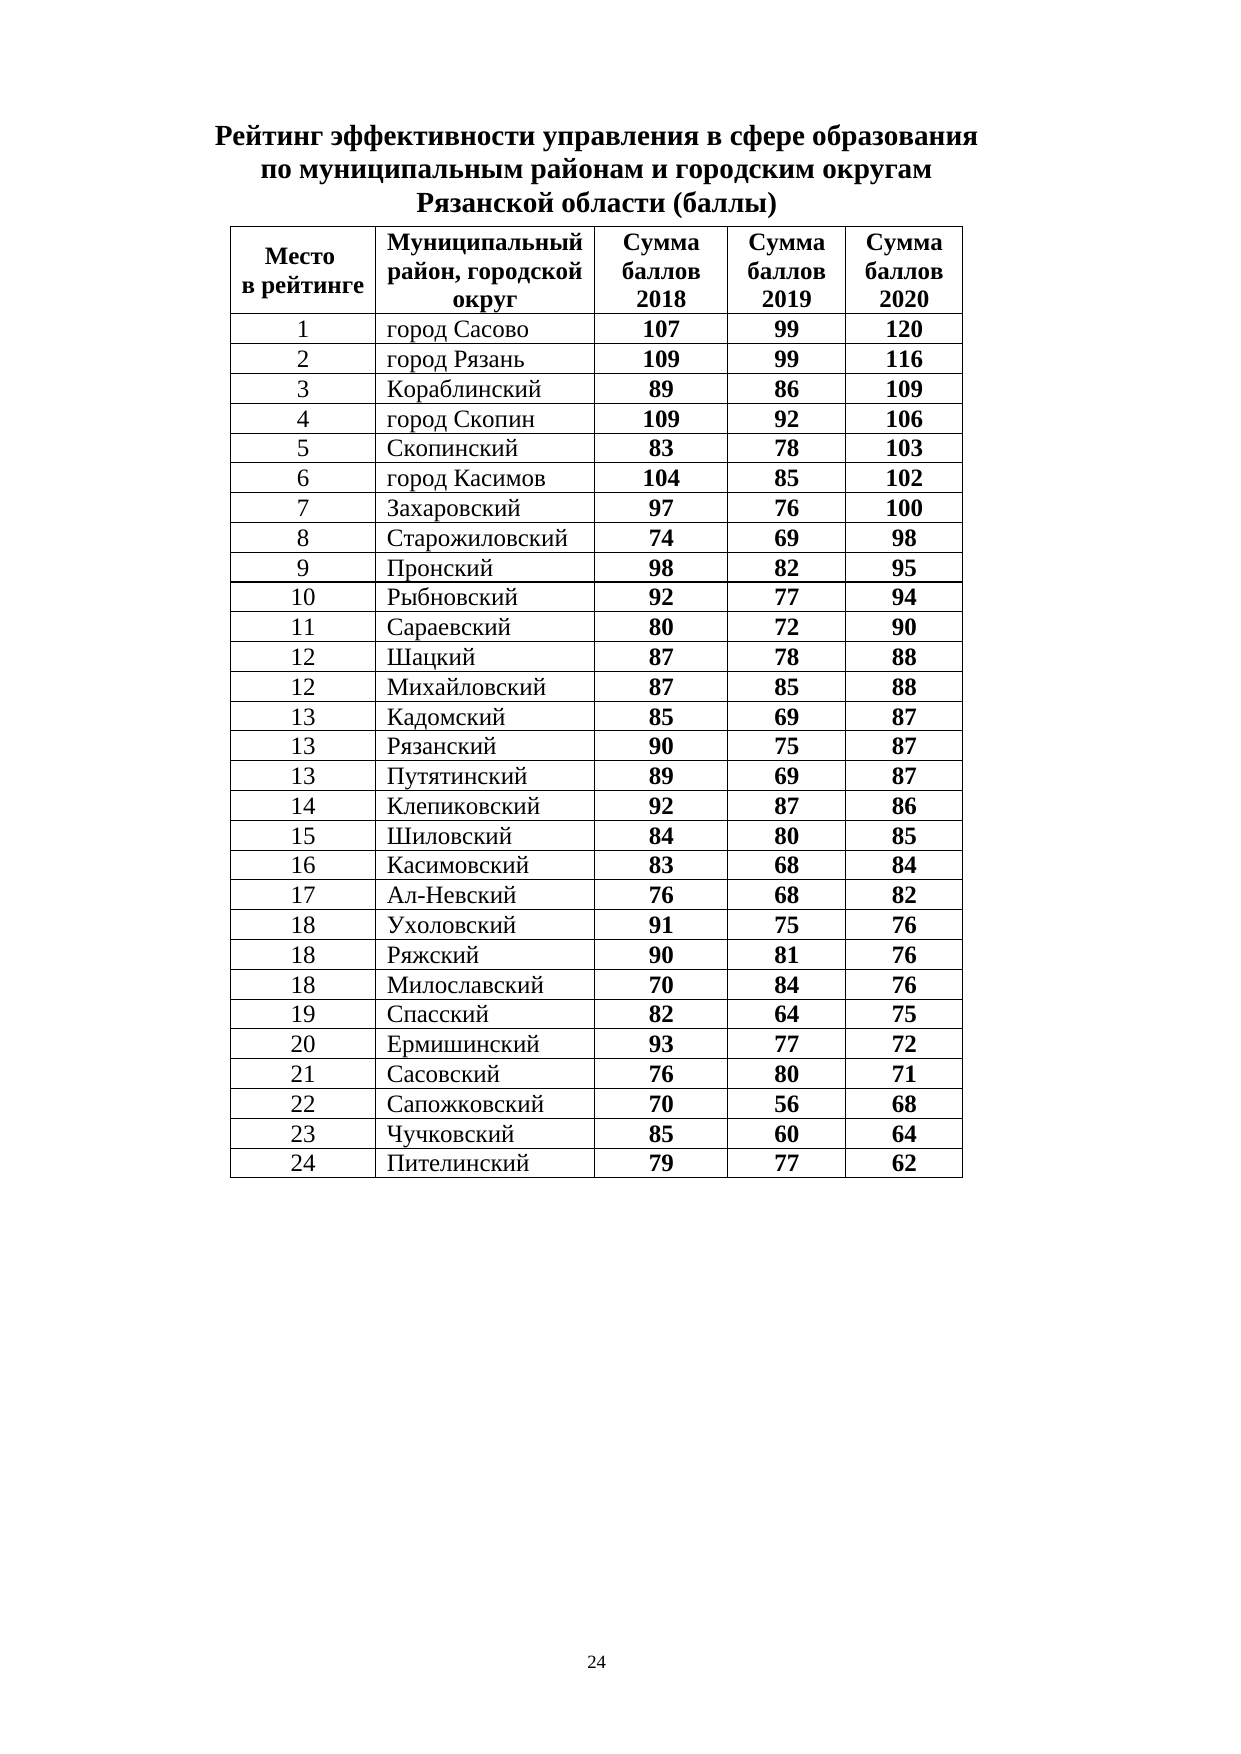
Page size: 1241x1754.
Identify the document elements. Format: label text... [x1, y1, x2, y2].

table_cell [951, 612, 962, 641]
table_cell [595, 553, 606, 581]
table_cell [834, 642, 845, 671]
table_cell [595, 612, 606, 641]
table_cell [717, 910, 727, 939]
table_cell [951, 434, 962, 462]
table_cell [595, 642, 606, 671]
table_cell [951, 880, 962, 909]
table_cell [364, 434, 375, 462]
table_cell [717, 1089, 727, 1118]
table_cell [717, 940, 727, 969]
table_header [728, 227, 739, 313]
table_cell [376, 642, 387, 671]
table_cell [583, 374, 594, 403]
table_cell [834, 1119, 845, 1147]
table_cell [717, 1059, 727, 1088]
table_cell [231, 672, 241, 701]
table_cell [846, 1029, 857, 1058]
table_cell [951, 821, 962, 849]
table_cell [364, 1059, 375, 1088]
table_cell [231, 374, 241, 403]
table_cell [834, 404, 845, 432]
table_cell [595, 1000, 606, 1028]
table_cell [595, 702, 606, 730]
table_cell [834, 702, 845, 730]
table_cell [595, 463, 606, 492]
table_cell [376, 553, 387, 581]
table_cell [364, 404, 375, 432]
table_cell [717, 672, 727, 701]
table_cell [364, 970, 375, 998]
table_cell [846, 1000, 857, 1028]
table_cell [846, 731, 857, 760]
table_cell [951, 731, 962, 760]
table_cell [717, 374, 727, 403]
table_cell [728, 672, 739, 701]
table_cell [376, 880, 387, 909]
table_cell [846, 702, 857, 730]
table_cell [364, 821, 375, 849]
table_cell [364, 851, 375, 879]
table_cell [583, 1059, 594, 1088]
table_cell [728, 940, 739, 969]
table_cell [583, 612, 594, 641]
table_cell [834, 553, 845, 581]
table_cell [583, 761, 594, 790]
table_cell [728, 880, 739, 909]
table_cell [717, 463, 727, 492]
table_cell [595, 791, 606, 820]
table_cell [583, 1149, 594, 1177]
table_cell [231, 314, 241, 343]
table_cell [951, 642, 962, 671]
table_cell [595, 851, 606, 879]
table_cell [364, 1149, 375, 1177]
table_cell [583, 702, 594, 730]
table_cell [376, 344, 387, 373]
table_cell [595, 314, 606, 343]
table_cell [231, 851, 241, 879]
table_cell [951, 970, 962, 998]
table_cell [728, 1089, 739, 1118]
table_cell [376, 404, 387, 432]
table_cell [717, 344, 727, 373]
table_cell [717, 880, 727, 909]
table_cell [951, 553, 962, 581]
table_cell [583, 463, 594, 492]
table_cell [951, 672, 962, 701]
subtitle Рейтинг эффективности управления в сфере образования [130, 118, 1063, 152]
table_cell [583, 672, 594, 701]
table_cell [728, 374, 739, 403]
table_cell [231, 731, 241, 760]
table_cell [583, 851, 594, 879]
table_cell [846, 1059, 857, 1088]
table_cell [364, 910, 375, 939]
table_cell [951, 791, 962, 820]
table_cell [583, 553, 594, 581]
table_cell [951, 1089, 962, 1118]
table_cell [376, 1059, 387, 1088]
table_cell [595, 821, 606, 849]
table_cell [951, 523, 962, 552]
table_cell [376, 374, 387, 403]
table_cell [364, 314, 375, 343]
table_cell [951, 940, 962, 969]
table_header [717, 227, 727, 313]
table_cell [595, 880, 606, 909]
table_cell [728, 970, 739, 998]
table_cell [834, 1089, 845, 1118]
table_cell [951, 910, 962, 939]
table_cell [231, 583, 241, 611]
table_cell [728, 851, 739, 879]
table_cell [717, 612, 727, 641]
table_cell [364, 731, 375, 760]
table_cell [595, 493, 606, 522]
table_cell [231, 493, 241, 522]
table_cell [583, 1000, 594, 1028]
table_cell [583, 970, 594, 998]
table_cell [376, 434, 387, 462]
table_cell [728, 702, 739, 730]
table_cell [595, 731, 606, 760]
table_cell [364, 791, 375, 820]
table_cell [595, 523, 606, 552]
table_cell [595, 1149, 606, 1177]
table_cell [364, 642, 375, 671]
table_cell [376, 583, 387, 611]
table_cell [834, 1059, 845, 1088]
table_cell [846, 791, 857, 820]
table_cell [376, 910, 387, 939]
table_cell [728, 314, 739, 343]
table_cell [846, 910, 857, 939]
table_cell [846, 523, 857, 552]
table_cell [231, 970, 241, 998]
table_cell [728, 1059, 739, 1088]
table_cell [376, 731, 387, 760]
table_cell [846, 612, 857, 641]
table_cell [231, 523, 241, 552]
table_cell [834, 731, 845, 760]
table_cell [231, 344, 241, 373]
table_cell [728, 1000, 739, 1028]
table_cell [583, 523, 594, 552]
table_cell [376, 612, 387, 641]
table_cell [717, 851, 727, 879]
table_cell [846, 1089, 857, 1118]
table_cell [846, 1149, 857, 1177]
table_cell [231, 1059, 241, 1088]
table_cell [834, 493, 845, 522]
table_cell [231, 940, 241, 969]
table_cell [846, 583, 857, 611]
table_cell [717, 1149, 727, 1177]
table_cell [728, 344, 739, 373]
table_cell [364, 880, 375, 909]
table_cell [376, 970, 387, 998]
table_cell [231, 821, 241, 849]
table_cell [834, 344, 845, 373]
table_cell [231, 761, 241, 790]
subtitle по муниципальным районам и городским округам [130, 152, 1063, 185]
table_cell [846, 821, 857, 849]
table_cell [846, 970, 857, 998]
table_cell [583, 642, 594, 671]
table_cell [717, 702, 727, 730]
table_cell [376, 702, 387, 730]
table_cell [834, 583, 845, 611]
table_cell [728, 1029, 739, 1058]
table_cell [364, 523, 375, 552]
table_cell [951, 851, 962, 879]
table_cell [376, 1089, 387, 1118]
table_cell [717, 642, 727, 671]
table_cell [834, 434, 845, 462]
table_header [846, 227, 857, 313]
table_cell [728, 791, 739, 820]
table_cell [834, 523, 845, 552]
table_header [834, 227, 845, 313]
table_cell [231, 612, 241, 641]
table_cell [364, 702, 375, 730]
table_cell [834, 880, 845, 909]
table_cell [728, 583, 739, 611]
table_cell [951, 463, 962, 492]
subtitle Рязанской области (баллы) [130, 185, 1063, 219]
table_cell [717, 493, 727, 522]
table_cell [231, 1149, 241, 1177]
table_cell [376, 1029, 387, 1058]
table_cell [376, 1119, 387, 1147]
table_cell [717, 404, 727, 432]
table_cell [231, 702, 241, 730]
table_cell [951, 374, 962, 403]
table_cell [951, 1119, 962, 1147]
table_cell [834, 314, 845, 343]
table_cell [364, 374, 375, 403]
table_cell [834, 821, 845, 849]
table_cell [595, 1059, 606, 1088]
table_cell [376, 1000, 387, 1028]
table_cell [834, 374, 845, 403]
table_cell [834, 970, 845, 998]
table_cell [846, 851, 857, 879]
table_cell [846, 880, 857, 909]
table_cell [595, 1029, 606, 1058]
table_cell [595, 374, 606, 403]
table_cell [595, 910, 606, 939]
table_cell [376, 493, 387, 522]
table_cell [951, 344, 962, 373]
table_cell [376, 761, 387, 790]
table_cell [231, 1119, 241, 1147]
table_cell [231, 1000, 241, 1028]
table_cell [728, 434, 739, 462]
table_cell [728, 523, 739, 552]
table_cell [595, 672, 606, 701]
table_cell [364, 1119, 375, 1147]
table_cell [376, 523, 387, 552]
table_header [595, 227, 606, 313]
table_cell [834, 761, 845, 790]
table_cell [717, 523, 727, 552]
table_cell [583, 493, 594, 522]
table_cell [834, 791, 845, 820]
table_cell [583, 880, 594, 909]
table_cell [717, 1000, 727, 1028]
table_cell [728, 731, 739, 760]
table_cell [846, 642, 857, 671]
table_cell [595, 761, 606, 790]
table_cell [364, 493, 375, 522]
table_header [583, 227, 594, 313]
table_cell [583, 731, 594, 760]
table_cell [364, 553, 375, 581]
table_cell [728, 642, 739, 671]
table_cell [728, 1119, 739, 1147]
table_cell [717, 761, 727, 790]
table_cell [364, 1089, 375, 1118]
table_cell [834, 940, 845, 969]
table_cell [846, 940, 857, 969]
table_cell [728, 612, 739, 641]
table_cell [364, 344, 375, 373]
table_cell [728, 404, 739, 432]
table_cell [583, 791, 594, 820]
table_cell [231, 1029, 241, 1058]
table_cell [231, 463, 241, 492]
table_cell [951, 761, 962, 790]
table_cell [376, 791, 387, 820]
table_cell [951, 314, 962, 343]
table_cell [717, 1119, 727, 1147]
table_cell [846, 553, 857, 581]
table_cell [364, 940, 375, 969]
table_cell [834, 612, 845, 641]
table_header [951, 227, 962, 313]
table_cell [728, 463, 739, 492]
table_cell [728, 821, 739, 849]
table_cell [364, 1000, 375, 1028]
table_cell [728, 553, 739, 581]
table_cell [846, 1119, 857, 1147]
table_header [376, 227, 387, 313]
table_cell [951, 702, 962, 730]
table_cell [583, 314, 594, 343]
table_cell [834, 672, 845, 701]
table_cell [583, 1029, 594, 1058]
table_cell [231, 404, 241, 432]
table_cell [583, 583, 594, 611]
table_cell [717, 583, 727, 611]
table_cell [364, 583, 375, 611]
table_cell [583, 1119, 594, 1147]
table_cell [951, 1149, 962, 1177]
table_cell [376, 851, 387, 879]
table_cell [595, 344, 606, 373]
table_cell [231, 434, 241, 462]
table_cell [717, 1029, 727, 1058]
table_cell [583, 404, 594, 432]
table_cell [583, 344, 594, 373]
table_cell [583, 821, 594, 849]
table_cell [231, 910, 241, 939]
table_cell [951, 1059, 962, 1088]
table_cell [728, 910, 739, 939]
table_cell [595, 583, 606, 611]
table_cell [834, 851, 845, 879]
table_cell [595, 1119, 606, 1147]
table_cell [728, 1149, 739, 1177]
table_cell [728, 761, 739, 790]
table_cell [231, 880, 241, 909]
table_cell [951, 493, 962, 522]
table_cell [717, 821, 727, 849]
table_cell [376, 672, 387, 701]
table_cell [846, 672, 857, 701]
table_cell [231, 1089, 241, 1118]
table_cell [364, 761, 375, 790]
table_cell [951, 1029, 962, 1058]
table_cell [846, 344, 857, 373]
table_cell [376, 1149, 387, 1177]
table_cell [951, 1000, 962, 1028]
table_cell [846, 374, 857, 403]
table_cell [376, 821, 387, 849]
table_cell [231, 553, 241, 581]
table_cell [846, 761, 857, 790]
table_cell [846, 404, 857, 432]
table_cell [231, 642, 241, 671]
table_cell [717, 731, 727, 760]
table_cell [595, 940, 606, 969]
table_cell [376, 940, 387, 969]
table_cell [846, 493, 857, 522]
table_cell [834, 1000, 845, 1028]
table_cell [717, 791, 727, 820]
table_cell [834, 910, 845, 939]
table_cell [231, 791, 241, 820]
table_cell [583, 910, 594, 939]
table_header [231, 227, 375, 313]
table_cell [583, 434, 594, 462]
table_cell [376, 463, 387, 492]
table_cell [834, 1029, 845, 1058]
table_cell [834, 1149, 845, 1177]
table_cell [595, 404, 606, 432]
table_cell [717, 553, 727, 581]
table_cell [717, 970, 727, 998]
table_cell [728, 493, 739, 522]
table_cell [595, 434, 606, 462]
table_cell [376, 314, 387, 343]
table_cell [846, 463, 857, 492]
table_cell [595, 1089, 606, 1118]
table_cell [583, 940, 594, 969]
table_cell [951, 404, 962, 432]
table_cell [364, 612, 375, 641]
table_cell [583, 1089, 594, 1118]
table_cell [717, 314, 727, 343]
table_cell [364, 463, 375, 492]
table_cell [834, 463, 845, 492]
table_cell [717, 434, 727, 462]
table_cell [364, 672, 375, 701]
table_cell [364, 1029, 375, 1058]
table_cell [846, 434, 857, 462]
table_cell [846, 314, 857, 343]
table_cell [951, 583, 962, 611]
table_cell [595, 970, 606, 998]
